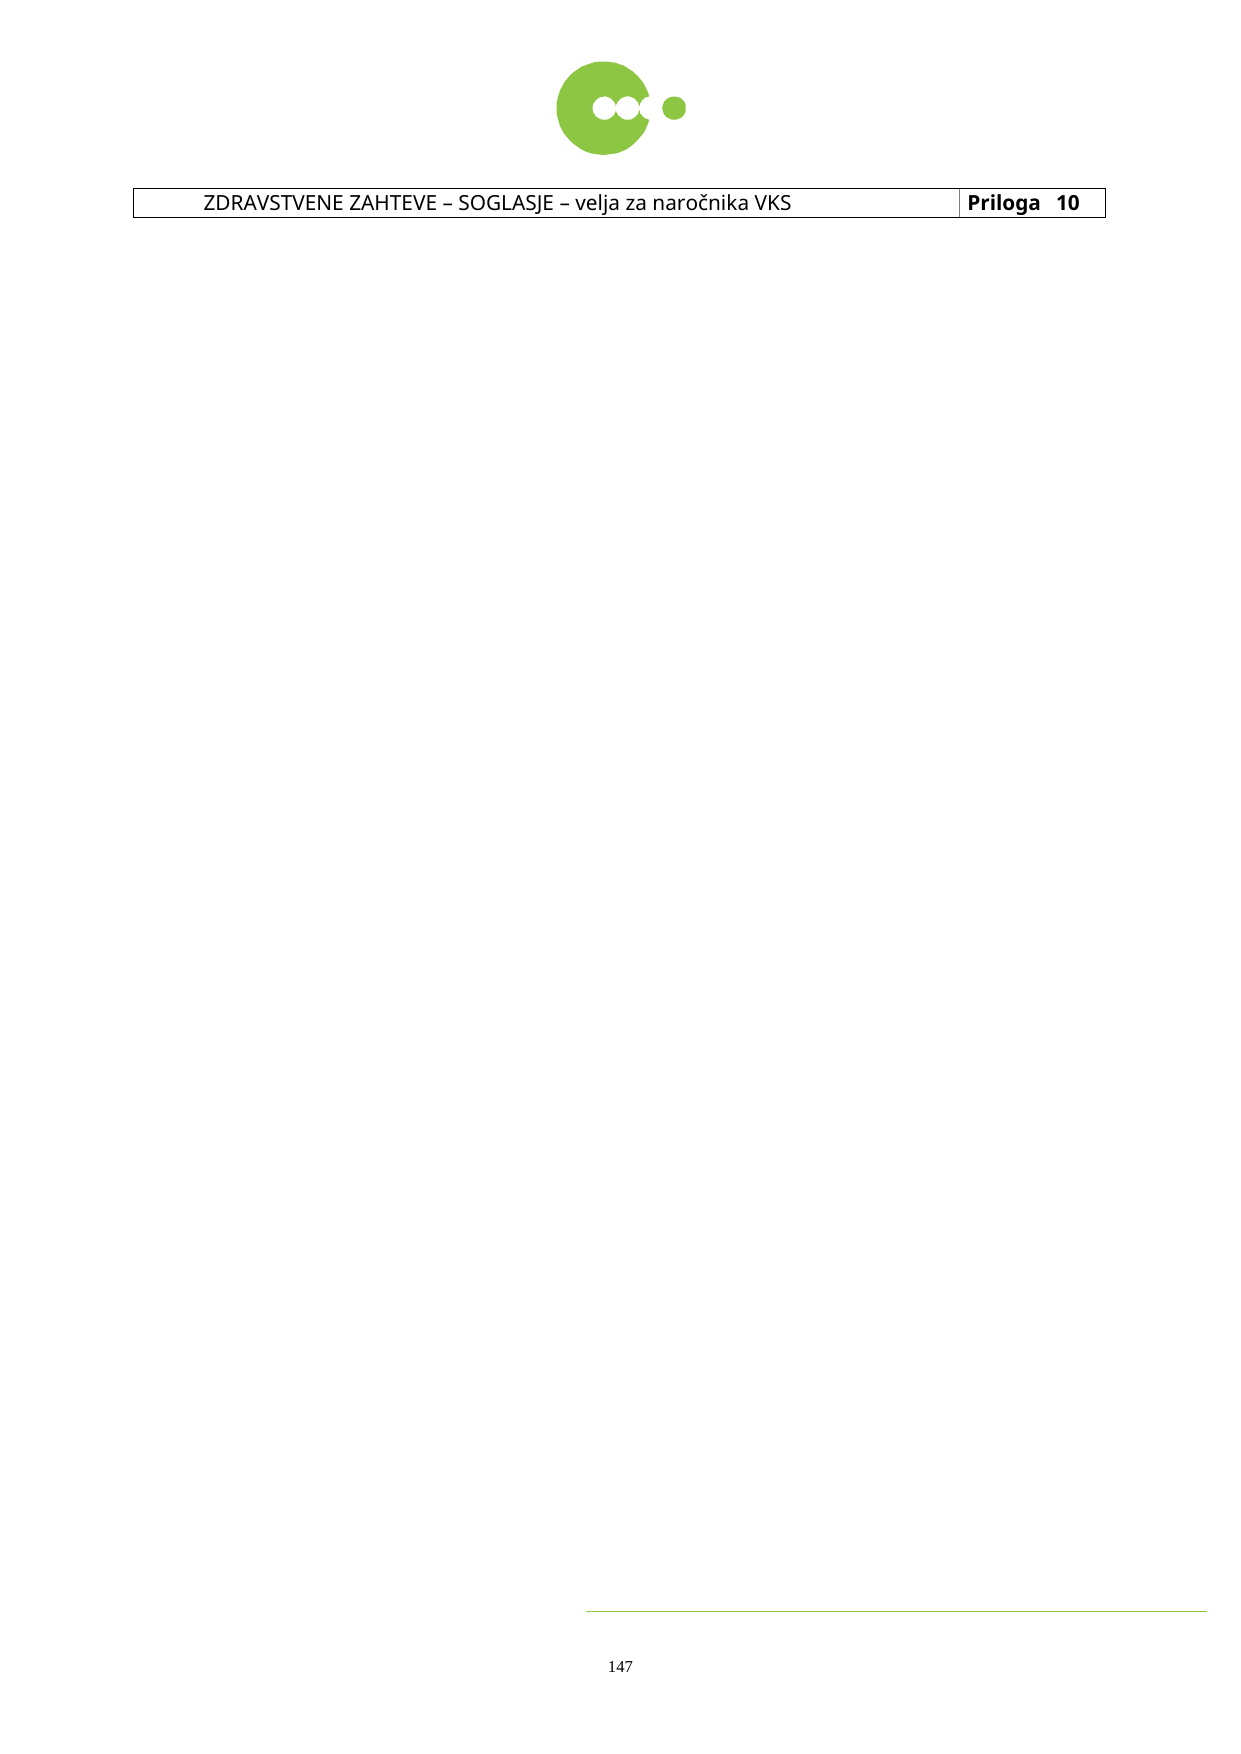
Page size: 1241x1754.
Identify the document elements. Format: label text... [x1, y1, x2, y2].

table_header Priloga [960, 189, 1048, 217]
table_header 10 [1049, 189, 1105, 217]
table_header [134, 189, 196, 217]
table_header ZDRAVSTVENE ZAHTEVE – SOGLASJE – velja za naročnika VKS [196, 189, 959, 217]
